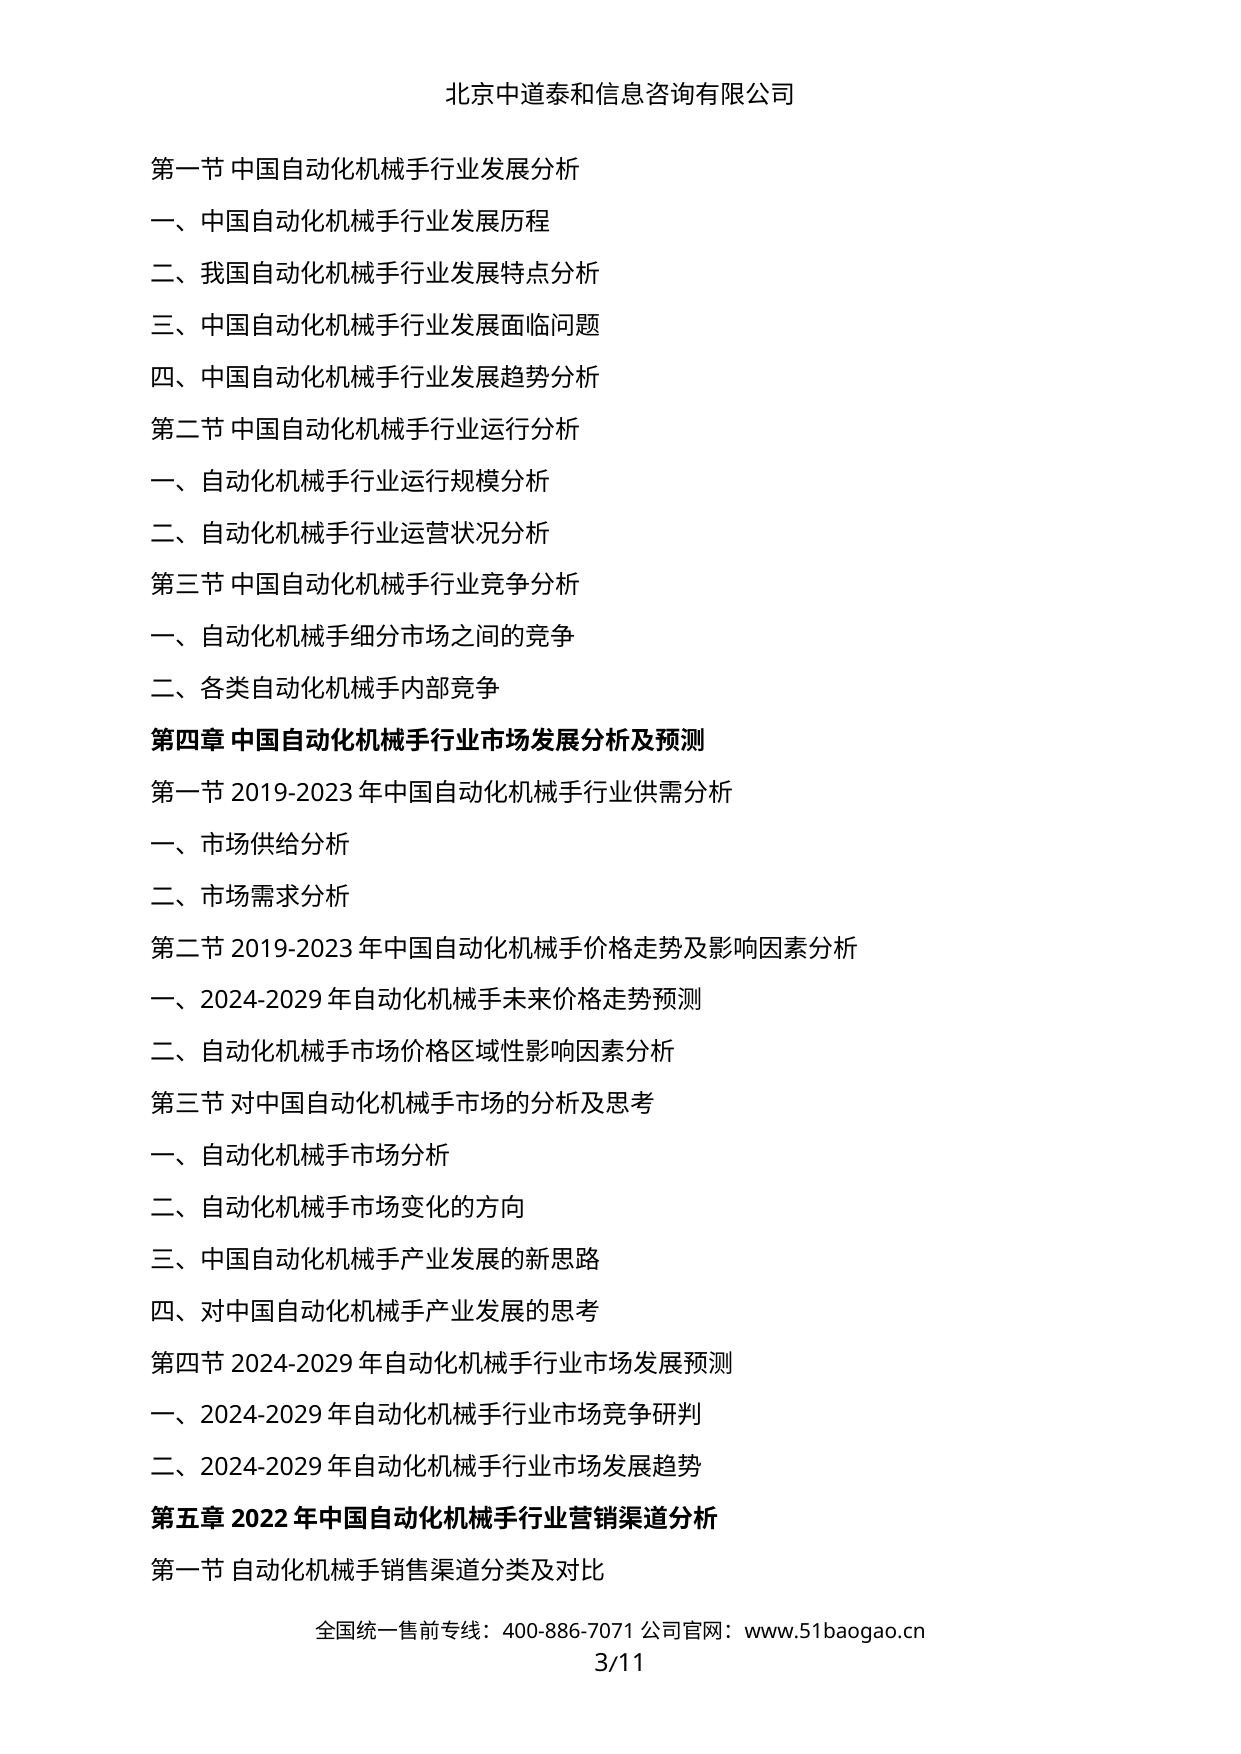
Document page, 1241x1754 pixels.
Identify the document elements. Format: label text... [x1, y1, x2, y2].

text 二、我国自动化机械手行业发展特点分析 [150, 254, 1090, 290]
text 二、2024-2029年自动化机械手行业市场发展趋势 [150, 1447, 1090, 1483]
text 第三节 对中国自动化机械手市场的分析及思考 [150, 1084, 1090, 1120]
text 一、中国自动化机械手行业发展历程 [150, 202, 1090, 238]
text 一、2024-2029年自动化机械手未来价格走势预测 [150, 980, 1090, 1016]
text 二、自动化机械手行业运营状况分析 [150, 513, 1090, 549]
text 第四章 中国自动化机械手行业市场发展分析及预测 [150, 721, 1090, 757]
text 三、中国自动化机械手行业发展面临问题 [150, 306, 1090, 342]
text 二、自动化机械手市场变化的方向 [150, 1187, 1090, 1224]
text 一、自动化机械手市场分析 [150, 1136, 1090, 1172]
text 第一节 自动化机械手销售渠道分类及对比 [150, 1551, 1090, 1587]
text 一、自动化机械手细分市场之间的竞争 [150, 617, 1090, 653]
text 第四节 2024-2029年自动化机械手行业市场发展预测 [150, 1343, 1090, 1379]
text 四、对中国自动化机械手产业发展的思考 [150, 1291, 1090, 1327]
text 一、2024-2029年自动化机械手行业市场竞争研判 [150, 1395, 1090, 1431]
text 三、中国自动化机械手产业发展的新思路 [150, 1239, 1090, 1276]
text 第二节 2019-2023年中国自动化机械手价格走势及影响因素分析 [150, 928, 1090, 964]
text 二、各类自动化机械手内部竞争 [150, 669, 1090, 705]
text 四、中国自动化机械手行业发展趋势分析 [150, 357, 1090, 394]
text 第三节 中国自动化机械手行业竞争分析 [150, 565, 1090, 601]
text 第一节 2019-2023年中国自动化机械手行业供需分析 [150, 772, 1090, 809]
text 一、市场供给分析 [150, 824, 1090, 861]
text 第二节 中国自动化机械手行业运行分析 [150, 409, 1090, 446]
text 第五章 2022年中国自动化机械手行业营销渠道分析 [150, 1499, 1090, 1535]
text 二、自动化机械手市场价格区域性影响因素分析 [150, 1032, 1090, 1068]
text 一、自动化机械手行业运行规模分析 [150, 461, 1090, 497]
text 第一节 中国自动化机械手行业发展分析 [150, 150, 1090, 186]
text 二、市场需求分析 [150, 876, 1090, 912]
